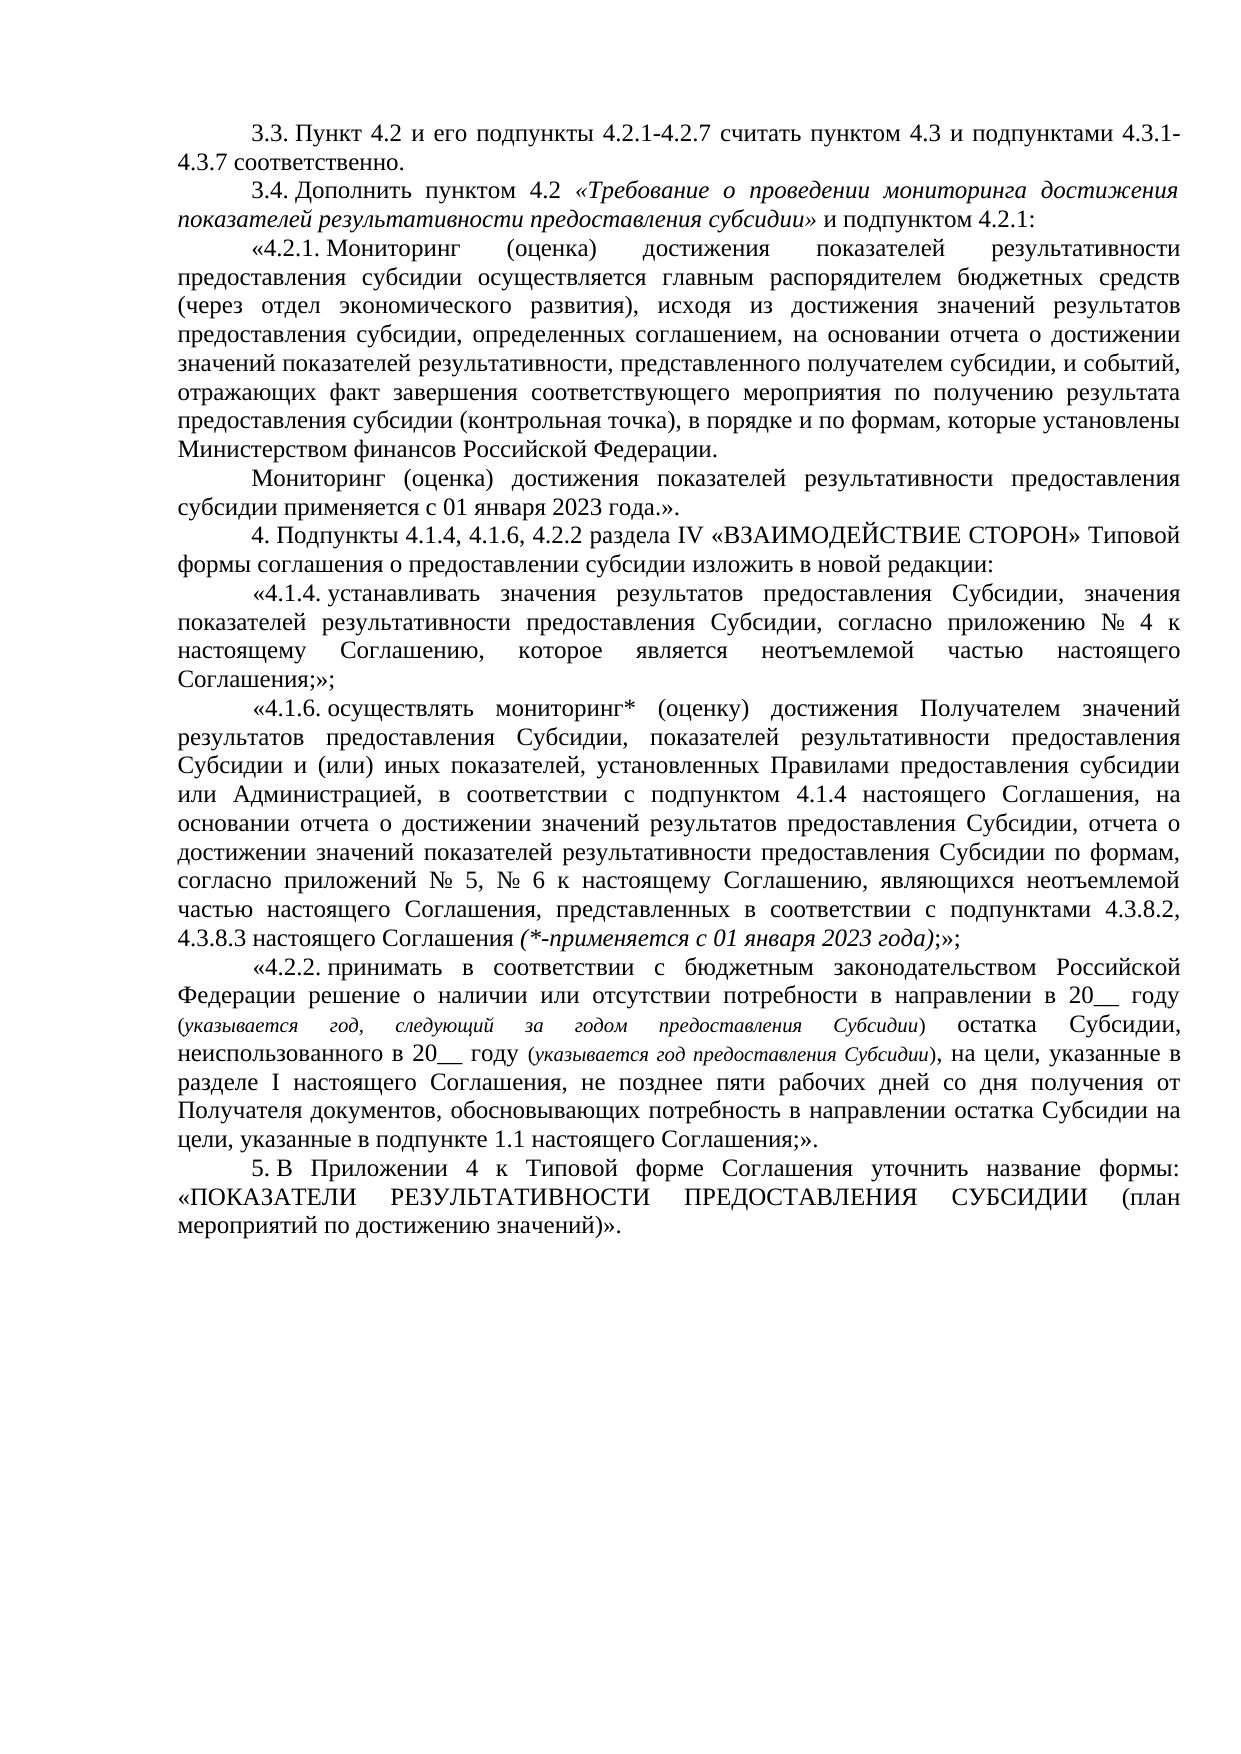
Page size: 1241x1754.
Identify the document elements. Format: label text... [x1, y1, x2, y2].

text Мониторинг (оценка) достижения показателей результативности предоставления субсидии применяется с 01 января 2023 года.». [177, 463, 1181, 521]
text 3.3. Пункт 4.2 и его подпункты 4.2.1-4.2.7 считать пунктом 4.3 и подпунктами 4.3.1-4.3.7 соответственно. [177, 118, 1181, 176]
text «4.1.4. устанавливать значения результатов предоставления Субсидии, значения показателей результативности предоставления Субсидии, согласно приложению № 4 к настоящему Соглашению, которое является неотъемлемой частью настоящего Соглашения;»; [177, 578, 1181, 693]
text «4.1.6. осуществлять мониторинг* (оценку) достижения Получателем значений результатов предоставления Субсидии, показателей результативности предоставления Субсидии и (или) иных показателей, установленных Правилами предоставления субсидии или Администрацией, в соответствии с подпунктом 4.1.4 настоящего Соглашения, на основании отчета о достижении значений результатов предоставления Субсидии, отчета о достижении значений показателей результативности предоставления Субсидии по формам, согласно приложений № 5, № 6 к настоящему Соглашению, являющихся неотъемлемой частью настоящего Соглашения, представленных в соответствии с подпунктами 4.3.8.2, 4.3.8.3 настоящего Соглашения (*-применяется с 01 января 2023 года);»; [177, 693, 1181, 952]
text «4.2.2. принимать в соответствии с бюджетным законодательством Российской Федерации решение о наличии или отсутствии потребности в направлении в 20__ году (указывается год, следующий за годом предоставления Субсидии) остатка Субсидии, неиспользованного в 20__ году (указывается год предоставления Субсидии), на цели, указанные в разделе I настоящего Соглашения, не позднее пяти рабочих дней со дня получения от Получателя документов, обосновывающих потребность в направлении остатка Субсидии на цели, указанные в подпункте 1.1 настоящего Соглашения;». [177, 952, 1181, 1153]
text 4. Подпункты 4.1.4, 4.1.6, 4.2.2 раздела IV «ВЗАИМОДЕЙСТВИЕ СТОРОН» Типовой формы соглашения о предоставлении субсидии изложить в новой редакции: [177, 521, 1181, 578]
text 5. В Приложении 4 к Типовой форме Соглашения уточнить название формы: «ПОКАЗАТЕЛИ РЕЗУЛЬТАТИВНОСТИ ПРЕДОСТАВЛЕНИЯ СУБСИДИИ (план мероприятий по достижению значений)». [177, 1153, 1181, 1239]
text 3.4. Дополнить пунктом 4.2 «Требование о проведении мониторинга достижения показателей результативности предоставления субсидии» и подпунктом 4.2.1: [177, 176, 1181, 233]
text «4.2.1. Мониторинг (оценка) достижения показателей результативности предоставления субсидии осуществляется главным распорядителем бюджетных средств (через отдел экономического развития), исходя из достижения значений результатов предоставления субсидии, определенных соглашением, на основании отчета о достижении значений показателей результативности, представленного получателем субсидии, и событий, отражающих факт завершения соответствующего мероприятия по получению результата предоставления субсидии (контрольная точка), в порядке и по формам, которые установлены Министерством финансов Российской Федерации. [177, 233, 1181, 463]
